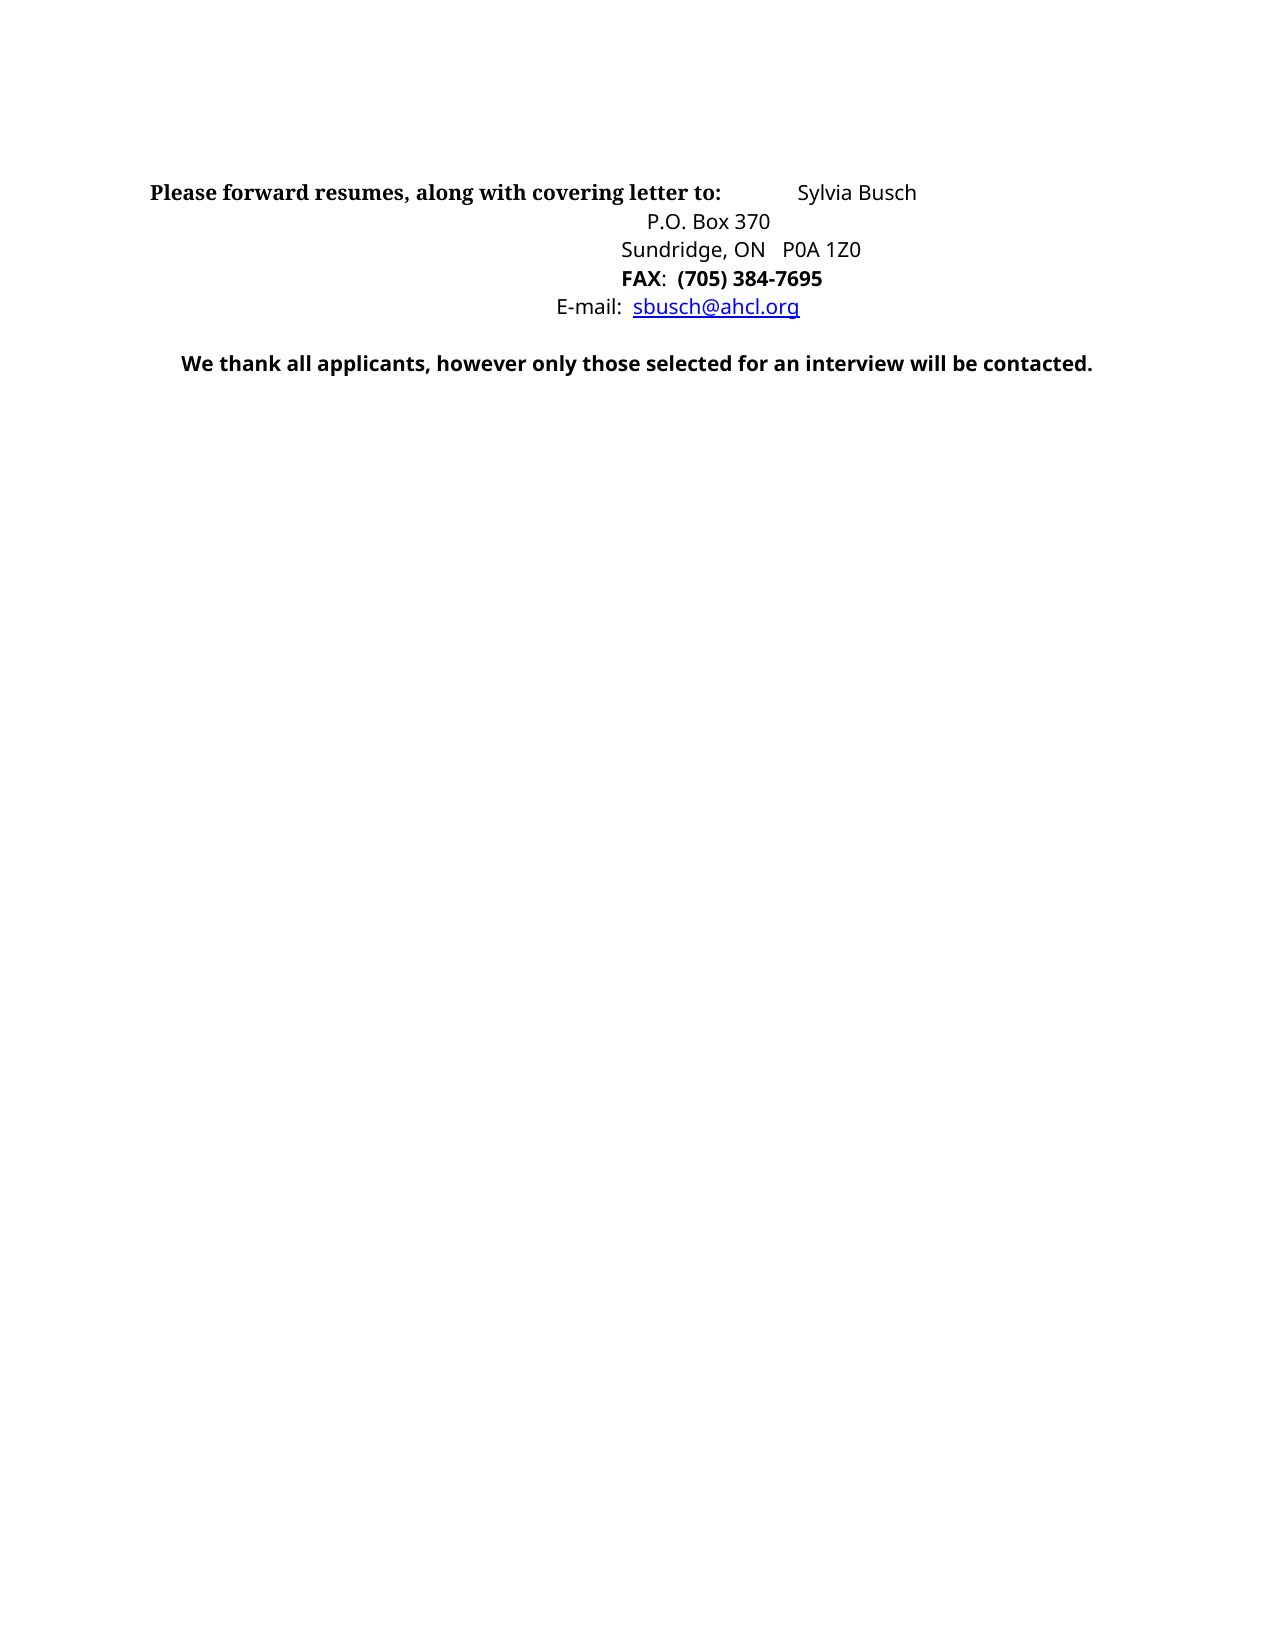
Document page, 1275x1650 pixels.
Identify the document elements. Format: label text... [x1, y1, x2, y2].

text Please forward resumes, along with covering letter to: Sylvia Busch [150, 178, 1125, 207]
text Sundridge, ON P0A 1Z0 [150, 235, 1125, 264]
text We thank all applicants, however only those selected for an interview will be contacted. [150, 349, 1125, 377]
text E-mail: sbusch@ahcl.org [150, 292, 1125, 321]
text FAX: (705) 384-7695 [150, 264, 1125, 292]
text P.O. Box 370 [225, 207, 1125, 235]
